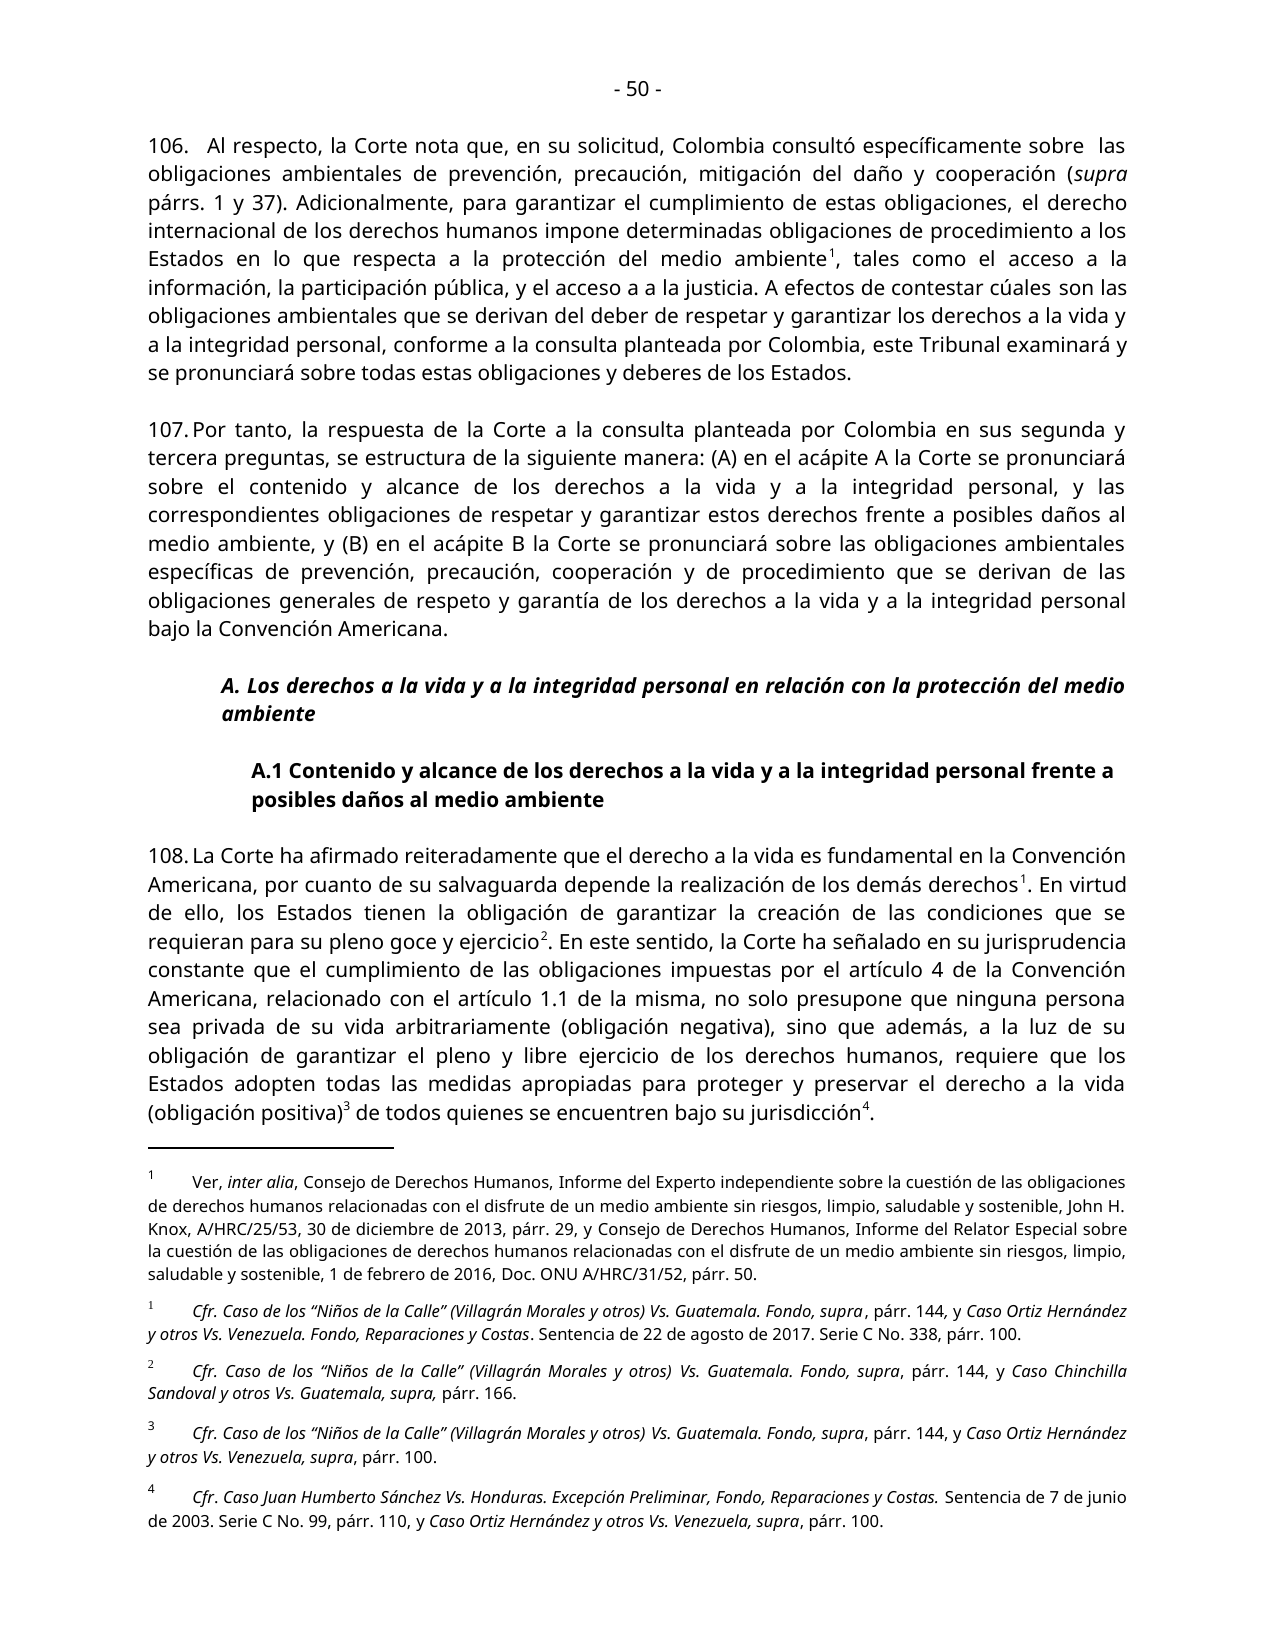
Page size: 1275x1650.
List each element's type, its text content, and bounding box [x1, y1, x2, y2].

text Por tanto, la respuesta de la Corte a la consulta planteada por Colombia en sus segunda y tercera preguntas, se estructura de la siguiente manera: (A) en el acápite A la Corte se pronunciará sobre el contenido y alcance de los derechos a la vida y a la integridad personal, y las correspondientes obligaciones de respetar y garantizar estos derechos frente a posibles daños al medio ambiente, y (B) en el acápite B la Corte se pronunciará sobre las obligaciones ambientales específicas de prevención, precaución, cooperación y de procedimiento que se derivan de las obligaciones generales de respeto y garantía de los derechos a la vida y a la integridad personal bajo la Convención Americana. [148, 415, 1127, 643]
subtitle A.1 Contenido y alcance de los derechos a la vida y a la integridad personal frente a posibles daños al medio ambiente [251, 756, 1127, 813]
text Al respecto, la Corte nota que, en su solicitud, Colombia consultó específicamente sobre las obligaciones ambientales de prevención, precaución, mitigación del daño y cooperación (supra párrs. 1 y 37). Adicionalmente, para garantizar el cumplimiento de estas obligaciones, el derecho internacional de los derechos humanos impone determinadas obligaciones de procedimiento a los Estados en lo que respecta a la protección del medio ambiente, tales como el acceso a la información, la participación pública, y el acceso a a la justicia. A efectos de contestar cúales son las obligaciones ambientales que se derivan del deber de respetar y garantizar los derechos a la vida y a la integridad personal, conforme a la consulta planteada por Colombia, este Tribunal examinará y se pronunciará sobre todas estas obligaciones y deberes de los Estados. [148, 131, 1127, 387]
subtitle A. Los derechos a la vida y a la integridad personal en relación con la protección del medio ambiente [221, 671, 1127, 728]
text La Corte ha afirmado reiteradamente que el derecho a la vida es fundamental en la Convención Americana, por cuanto de su salvaguarda depende la realización de los demás derechos. En virtud de ello, los Estados tienen la obligación de garantizar la creación de las condiciones que se requieran para su pleno goce y ejercicio. En este sentido, la Corte ha señalado en su jurisprudencia constante que el cumplimiento de las obligaciones impuestas por el artículo 4 de la Convención Americana, relacionado con el artículo 1.1 de la misma, no solo presupone que ninguna persona sea privada de su vida arbitrariamente (obligación negativa), sino que además, a la luz de su obligación de garantizar el pleno y libre ejercicio de los derechos humanos, requiere que los Estados adopten todas las medidas apropiadas para proteger y preservar el derecho a la vida (obligación positiva) de todos quienes se encuentren bajo su jurisdicción. [148, 842, 1127, 1126]
